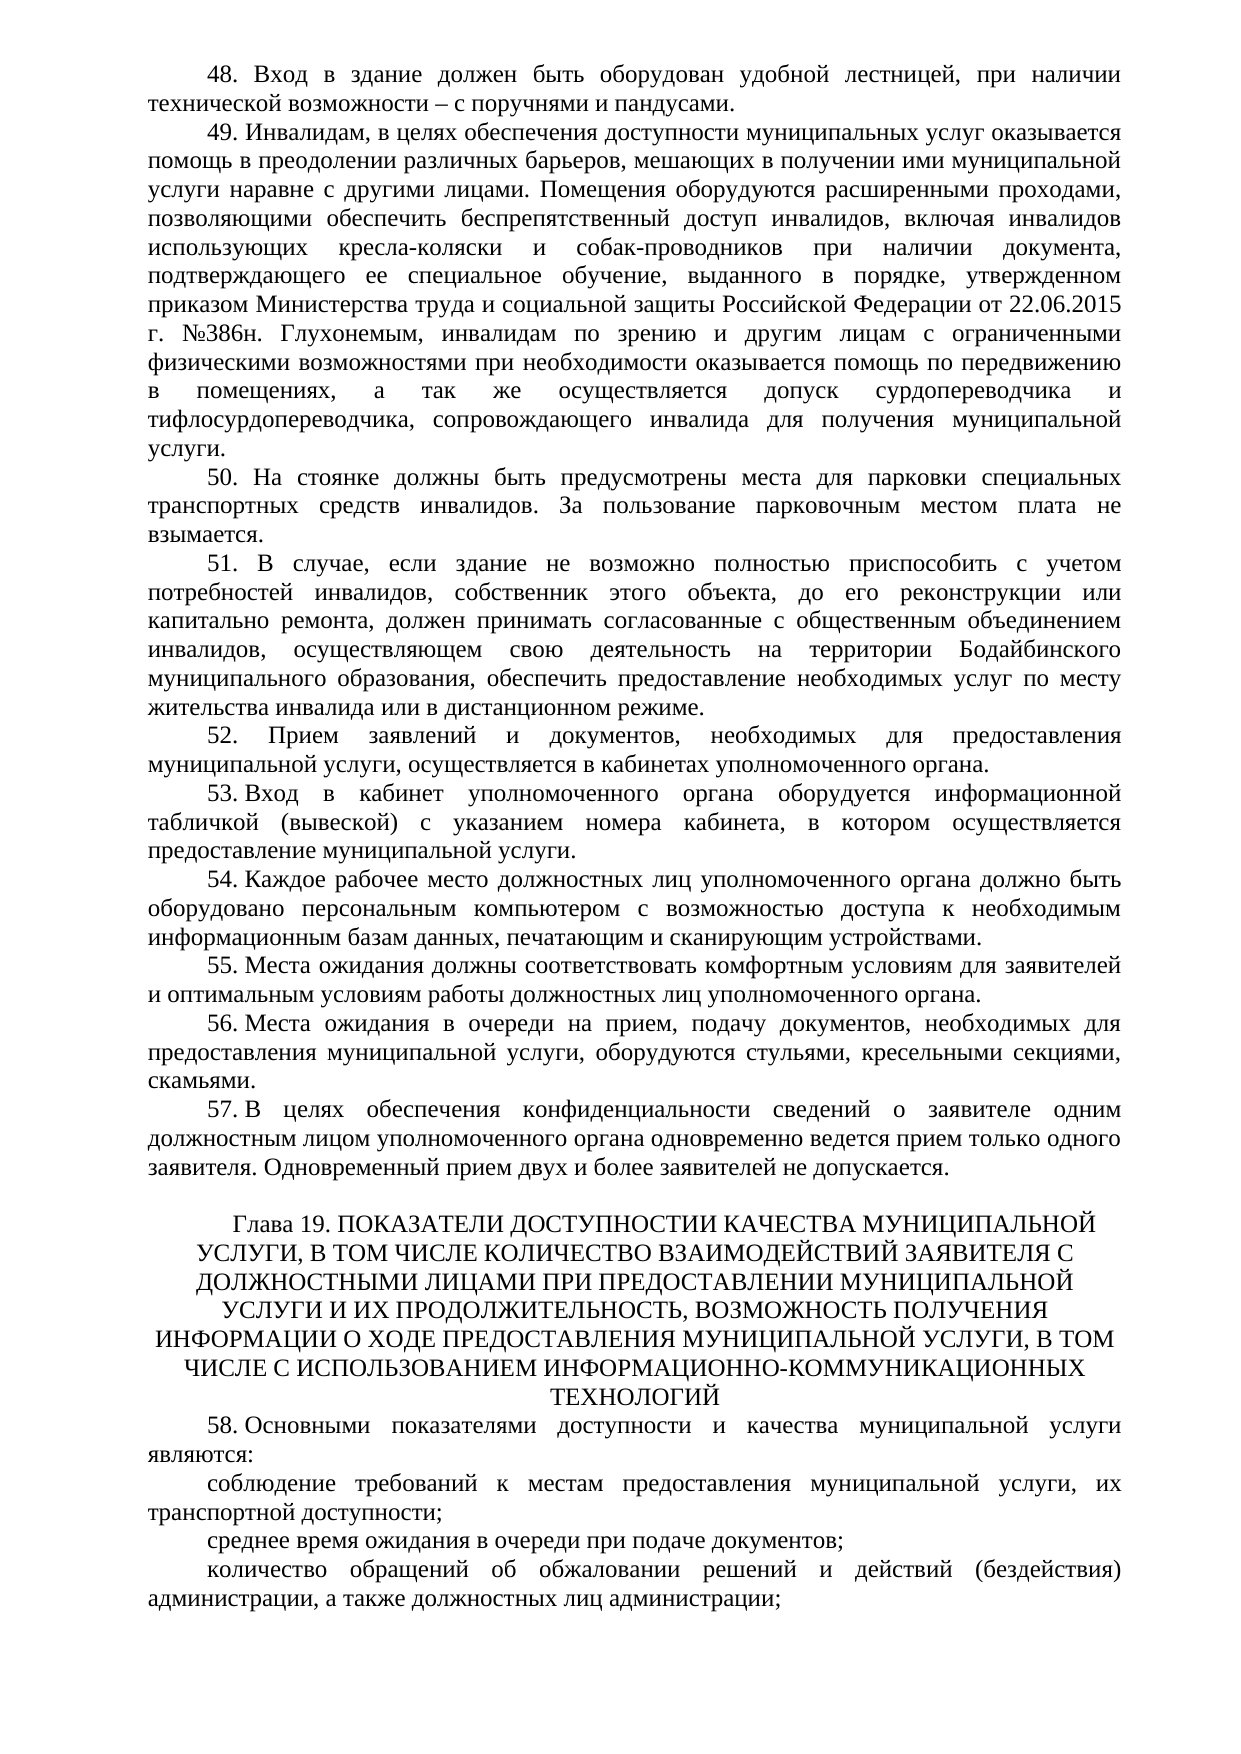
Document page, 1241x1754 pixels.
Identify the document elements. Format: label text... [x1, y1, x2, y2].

text 57. В целях обеспечения конфиденциальности сведений о заявителе одним должностным лицом уполномоченного органа одновременно ведется прием только одного заявителя. Одновременный прием двух и более заявителей не допускается. [148, 1094, 1122, 1180]
text 54. Каждое рабочее место должностных лиц уполномоченного органа должно быть оборудовано персональным компьютером с возможностью доступа к необходимым информационным базам данных, печатающим и сканирующим устройствами. [148, 864, 1122, 950]
text 56. Места ожидания в очереди на прием, подачу документов, необходимых для предоставления муниципальной услуги, оборудуются стульями, кресельными секциями, скамьями. [148, 1008, 1122, 1094]
text 48. Вход в здание должен быть оборудован удобной лестницей, при наличии технической возможности – с поручнями и пандусами. [148, 59, 1122, 117]
text 55. Места ожидания должны соответствовать комфортным условиям для заявителей и оптимальным условиям работы должностных лиц уполномоченного органа. [148, 950, 1122, 1008]
text 51. В случае, если здание не возможно полностью приспособить с учетом потребностей инвалидов, собственник этого объекта, до его реконструкции или капитально ремонта, должен принимать согласованные с общественным объединением инвалидов, осуществляющем свою деятельность на территории Бодайбинского муниципального образования, обеспечить предоставление необходимых услуг по месту жительства инвалида или в дистанционном режиме. [148, 548, 1122, 720]
text 50. На стоянке должны быть предусмотрены места для парковки специальных транспортных средств инвалидов. За пользование парковочным местом плата не взымается. [148, 462, 1122, 548]
text соблюдение требований к местам предоставления муниципальной услуги, их транспортной доступности; [148, 1468, 1122, 1525]
text количество обращений об обжаловании решений и действий (бездействия) администрации, а также должностных лиц администрации; [148, 1554, 1122, 1612]
text 58. Основными показателями доступности и качества муниципальной услуги являются: [148, 1410, 1122, 1468]
text 52. Прием заявлений и документов, необходимых для предоставления муниципальной услуги, осуществляется в кабинетах уполномоченного органа. [148, 720, 1122, 778]
text Глава 19. ПОКАЗАТЕЛИ ДОСТУПНОСТИИ КАЧЕСТВА МУНИЦИПАЛЬНОЙ УСЛУГИ, В ТОМ ЧИСЛЕ КОЛИЧЕСТВО ВЗАИМОДЕЙСТВИЙ ЗАЯВИТЕЛЯ С ДОЛЖНОСТНЫМИ ЛИЦАМИ ПРИ ПРЕДОСТАВЛЕНИИ МУНИЦИПАЛЬНОЙ УСЛУГИ И ИХ ПРОДОЛЖИТЕЛЬНОСТЬ, ВОЗМОЖНОСТЬ ПОЛУЧЕНИЯ ИНФОРМАЦИИ О ХОДЕ ПРЕДОСТАВЛЕНИЯ МУНИЦИПАЛЬНОЙ УСЛУГИ, В ТОМ ЧИСЛЕ С ИСПОЛЬЗОВАНИЕМ ИНФОРМАЦИОННО-КОММУНИКАЦИОННЫХ ТЕХНОЛОГИЙ [148, 1209, 1122, 1410]
text 53. Вход в кабинет уполномоченного органа оборудуется информационной табличкой (вывеской) с указанием номера кабинета, в котором осуществляется предоставление муниципальной услуги. [148, 778, 1122, 864]
text среднее время ожидания в очереди при подаче документов; [148, 1525, 1122, 1554]
text 49. Инвалидам, в целях обеспечения доступности муниципальных услуг оказывается помощь в преодолении различных барьеров, мешающих в получении ими муниципальной услуги наравне с другими лицами. Помещения оборудуются расширенными проходами, позволяющими обеспечить беспрепятственный доступ инвалидов, включая инвалидов использующих кресла-коляски и собак-проводников при наличии документа, подтверждающего ее специальное обучение, выданного в порядке, утвержденном приказом Министерства труда и социальной защиты Российской Федерации от 22.06.2015 г. №386н. Глухонемым, инвалидам по зрению и другим лицам с ограниченными физическими возможностями при необходимости оказывается помощь по передвижению в помещениях, а так же осуществляется допуск сурдопереводчика и тифлосурдопереводчика, сопровождающего инвалида для получения муниципальной услуги. [148, 117, 1122, 462]
